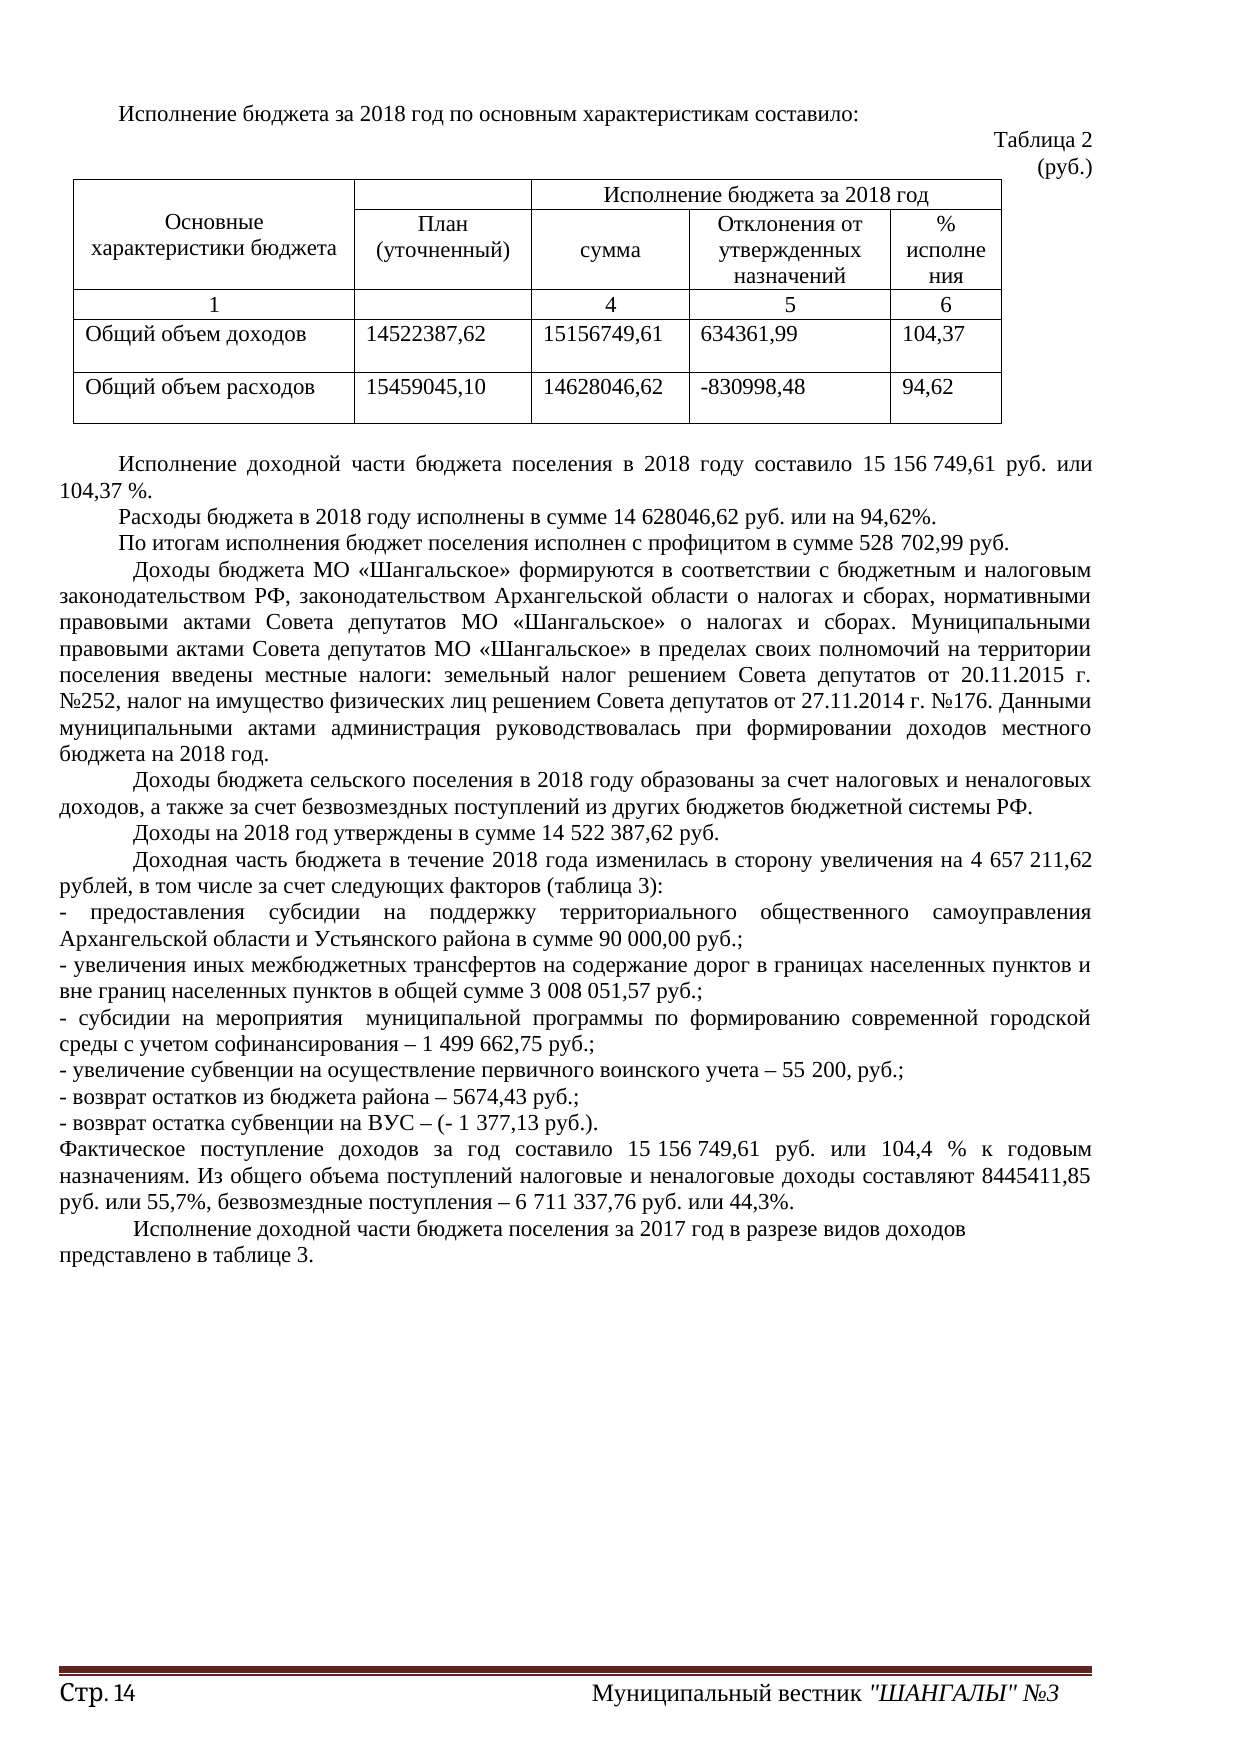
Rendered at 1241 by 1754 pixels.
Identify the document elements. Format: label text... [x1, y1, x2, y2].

table_header Основные характеристики бюджета [74, 180, 354, 289]
table_cell 634361,99 [690, 320, 890, 372]
text Доходная часть бюджета в течение 2018 года изменилась в сторону увеличения на 4 657 211,62 рублей, в том числе за счет следующих факторов (таблица 3): [59, 846, 1092, 898]
text - предоставления субсидии на поддержку территориального общественного самоуправления Архангельской области и Устьянского района в сумме 90 000,00 руб.; [59, 898, 1092, 951]
table_cell 6 [891, 290, 1001, 319]
text (руб.) [59, 153, 1092, 179]
text - возврат остатков из бюджета района – 5674,43 руб.; [59, 1083, 1092, 1109]
table_cell сумма [532, 210, 689, 289]
table_cell 4 [532, 290, 689, 319]
table_cell 1 [74, 290, 354, 319]
text Доходы бюджета сельского поселения в 2018 году образованы за счет налоговых и неналоговых доходов, а также за счет безвозмездных поступлений из других бюджетов бюджетной системы РФ. [59, 767, 1092, 819]
table_cell [355, 290, 531, 319]
table_cell % исполнения [891, 210, 1001, 289]
table_cell План (уточненный) [355, 210, 531, 289]
table_cell 5 [690, 290, 890, 319]
text Доходы на 2018 год утверждены в сумме 14 522 387,62 руб. [59, 819, 1092, 846]
table_cell 15156749,61 [532, 320, 689, 372]
text Таблица 2 [59, 126, 1092, 153]
table_cell Отклонения от утвержденных назначений [690, 210, 890, 289]
text - увеличения иных межбюджетных трансфертов на содержание дорог в границах населенных пунктов и вне границ населенных пунктов в общей сумме 3 008 051,57 руб.; [59, 951, 1092, 1004]
table_cell 15459045,10 [355, 373, 531, 423]
text Расходы бюджета в 2018 году исполнены в сумме 14 628046,62 руб. или на 94,62%. [59, 503, 1092, 529]
table_cell 94,62 [891, 373, 1001, 423]
table_cell -830998,48 [690, 373, 890, 423]
text - увеличение субвенции на осуществление первичного воинского учета – 55 200, руб.; [59, 1056, 1092, 1083]
text Исполнение доходной части бюджета поселения за 2017 год в разрезе видов доходов представлено в таблице 3. [59, 1214, 1092, 1267]
text - возврат остатка субвенции на ВУС – (- 1 377,13 руб.). [59, 1109, 1092, 1136]
table_cell 14628046,62 [532, 373, 689, 423]
text - субсидии на мероприятия муниципальной программы по формированию современной городской среды с учетом софинансирования – 1 499 662,75 руб.; [59, 1004, 1092, 1056]
text Исполнение бюджета за 2018 год по основным характеристикам составило: [59, 100, 1092, 126]
table_cell 104,37 [891, 320, 1001, 372]
table_header Исполнение бюджета за 2018 год [532, 180, 1001, 209]
text По итогам исполнения бюджет поселения исполнен с профицитом в сумме 528 702,99 руб. [59, 529, 1092, 556]
text Доходы бюджета МО «Шангальское» формируются в соответствии с бюджетным и налоговым законодательством РФ, законодательством Архангельской области о налогах и сборах, нормативными правовыми актами Совета депутатов МО «Шангальское» о налогах и сборах. Муниципальными правовыми актами Совета депутатов МО «Шангальское» в пределах своих полномочий на территории поселения введены местные налоги: земельный налог решением Совета депутатов от 20.11.2015 г. №252, налог на имущество физических лиц решением Совета депутатов от 27.11.2014 г. №176. Данными муниципальными актами администрация руководствовалась при формировании доходов местного бюджета на 2018 год. [59, 556, 1092, 767]
text Фактическое поступление доходов за год составило 15 156 749,61 руб. или 104,4 % к годовым назначениям. Из общего объема поступлений налоговые и неналоговые доходы составляют 8445411,85 руб. или 55,7%, безвозмездные поступления – 6 711 337,76 руб. или 44,3%. [59, 1136, 1092, 1214]
table_cell Общий объем доходов [74, 320, 354, 372]
table_cell 14522387,62 [355, 320, 531, 372]
table_cell Общий объем расходов [74, 373, 354, 423]
table_header [355, 180, 531, 209]
text Исполнение доходной части бюджета поселения в 2018 году составило 15 156 749,61 руб. или 104,37 %. [59, 450, 1092, 503]
